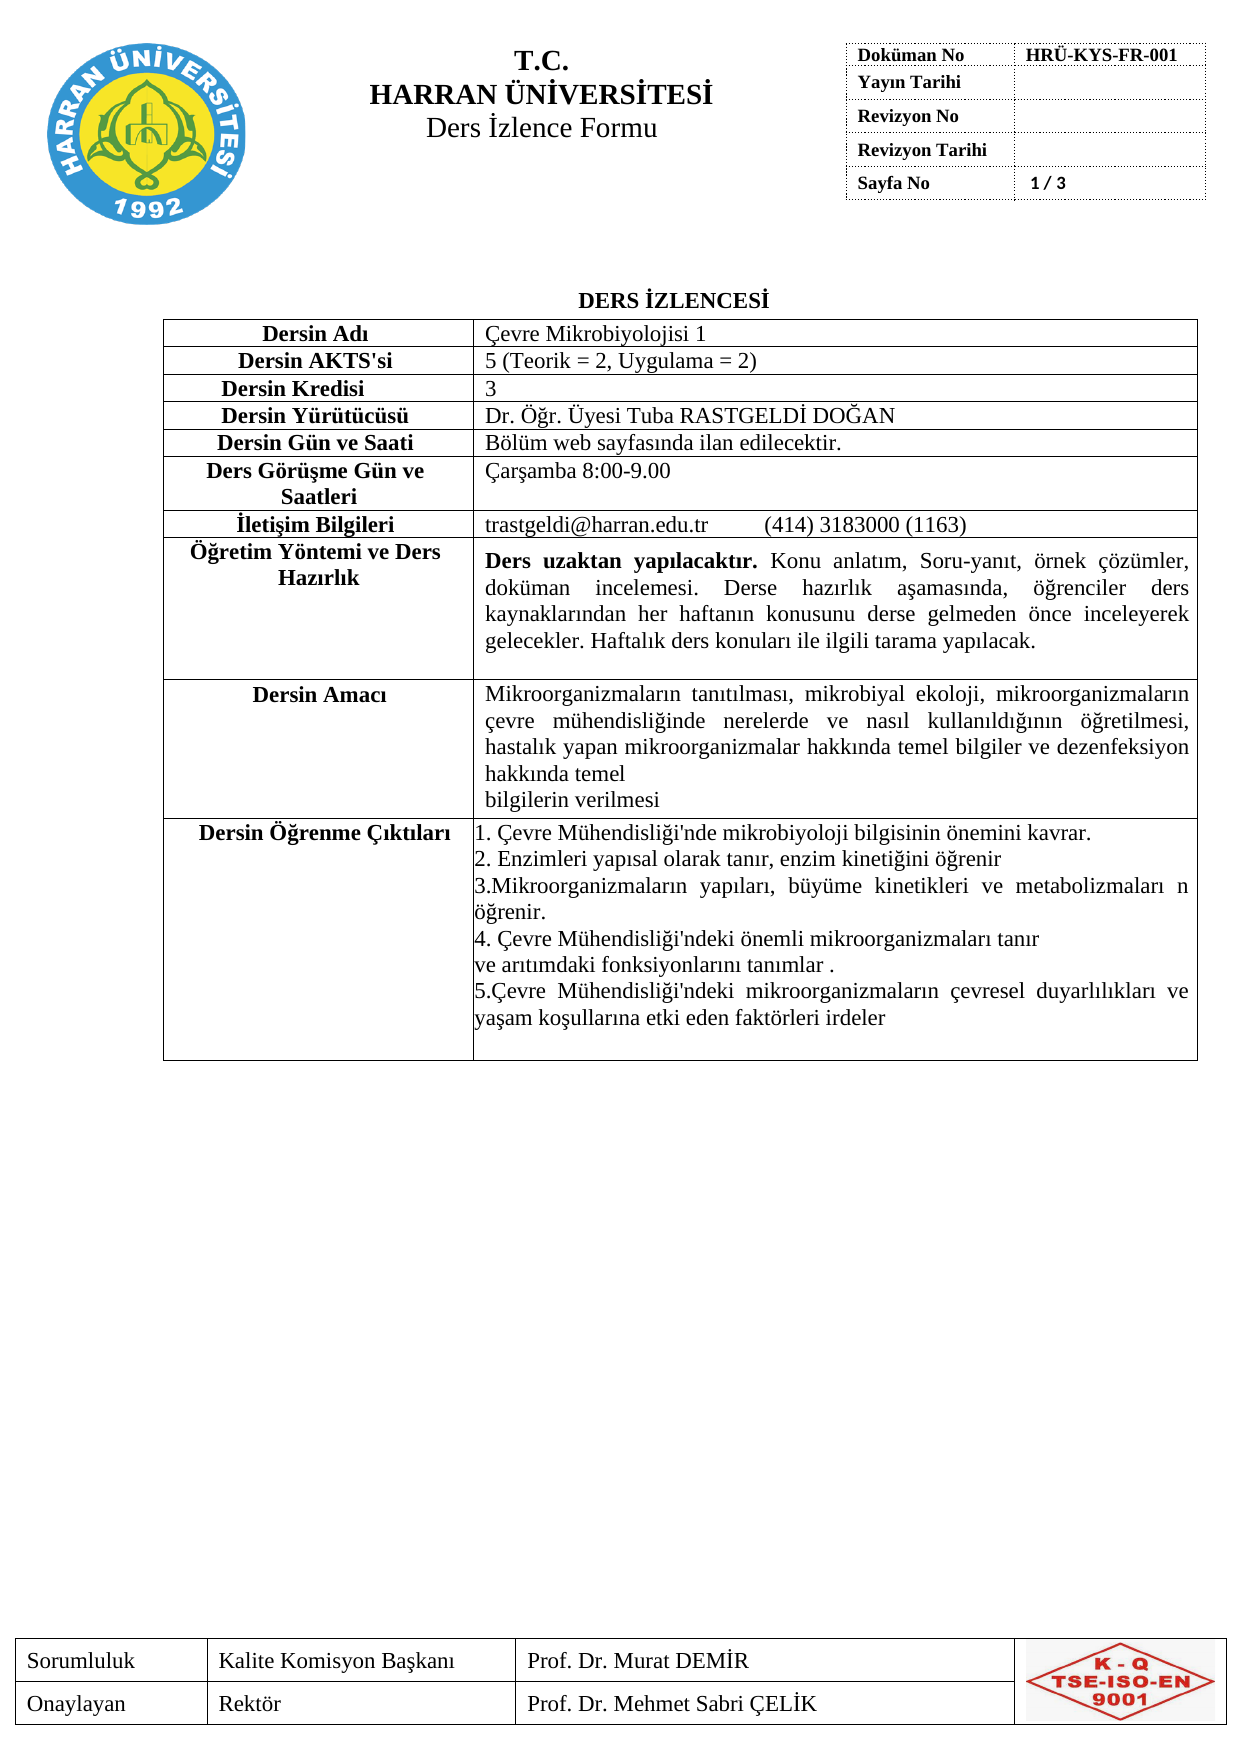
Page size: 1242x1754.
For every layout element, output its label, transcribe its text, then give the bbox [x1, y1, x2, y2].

table_cell 1. Çevre Mühendisliği'nde mikrobiyoloji bilgisinin önemini kavrar. 2. Enzimleri yapısal olarak tanır, enzim kinetiğini öğrenir 3.Mikroorganizmaların yapıları, büyüme kinetikleri ve metabolizmaları n öğrenir. 4. Çevre Mühendisliği'ndeki önemli mikroorganizmaları tanır ve arıtımdaki fonksiyonlarını tanımlar . 5.Çevre Mühendisliği'ndeki mikroorganizmaların çevresel duyarlılıkları ve yaşam koşullarına etki eden faktörleri irdeler [474, 819, 1197, 1060]
table_cell Mikroorganizmaların tanıtılması, mikrobiyal ekoloji, mikroorganizmaların çevre mühendisliğinde nerelerde ve nasıl kullanıldığının öğretilmesi, hastalık yapan mikroorganizmalar hakkında temel bilgiler ve dezenfeksiyon hakkında temel bilgilerin verilmesi [474, 680, 1197, 818]
table_cell Dersin AKTS'si [164, 347, 473, 374]
table_cell Dersin Gün ve Saati [164, 430, 473, 456]
table_cell Çarşamba 8:00-9.00 [474, 457, 1197, 509]
table_cell 5 (Teorik = 2, Uygulama = 2) [474, 347, 1197, 374]
table_cell Dersin Yürütücüsü [164, 402, 473, 428]
table_cell (414) 3183000 (1163) [738, 511, 1197, 537]
table_cell İletişim Bilgileri [164, 511, 473, 537]
table_cell Ders uzaktan yapılacaktır. Konu anlatım, Soru-yanıt, örnek çözümler, doküman incelemesi. Derse hazırlık aşamasında, öğrenciler ders kaynaklarından her haftanın konusunu derse gelmeden önce inceleyerek gelecekler. Haftalık ders konuları ile ilgili tarama yapılacak. [474, 538, 1197, 679]
table_header Dersin Adı [164, 320, 473, 346]
table_header Çevre Mikrobiyolojisi 1 [474, 320, 1197, 346]
table_cell 3 [474, 375, 1197, 401]
text DERS İZLENCESİ [564, 287, 784, 314]
table_cell Ders Görüşme Gün ve [164, 457, 473, 483]
table_cell Dersin Amacı [164, 680, 473, 818]
picture [47, 43, 246, 225]
table_cell Hazırlık [164, 565, 473, 679]
table_cell Öğretim Yöntemi ve Ders [164, 538, 473, 564]
picture [1026, 1639, 1216, 1721]
table_cell trastgeldi@harran.edu.tr [474, 511, 738, 537]
table_cell Dersin Kredisi [164, 375, 473, 401]
table_cell Saatleri [164, 484, 473, 509]
table_cell Bölüm web sayfasında ilan edilecektir. [474, 430, 1197, 456]
table_cell Dr. Öğr. Üyesi Tuba RASTGELDİ DOĞAN [474, 402, 1197, 428]
table_cell Dersin Öğrenme Çıktıları [164, 819, 473, 1060]
